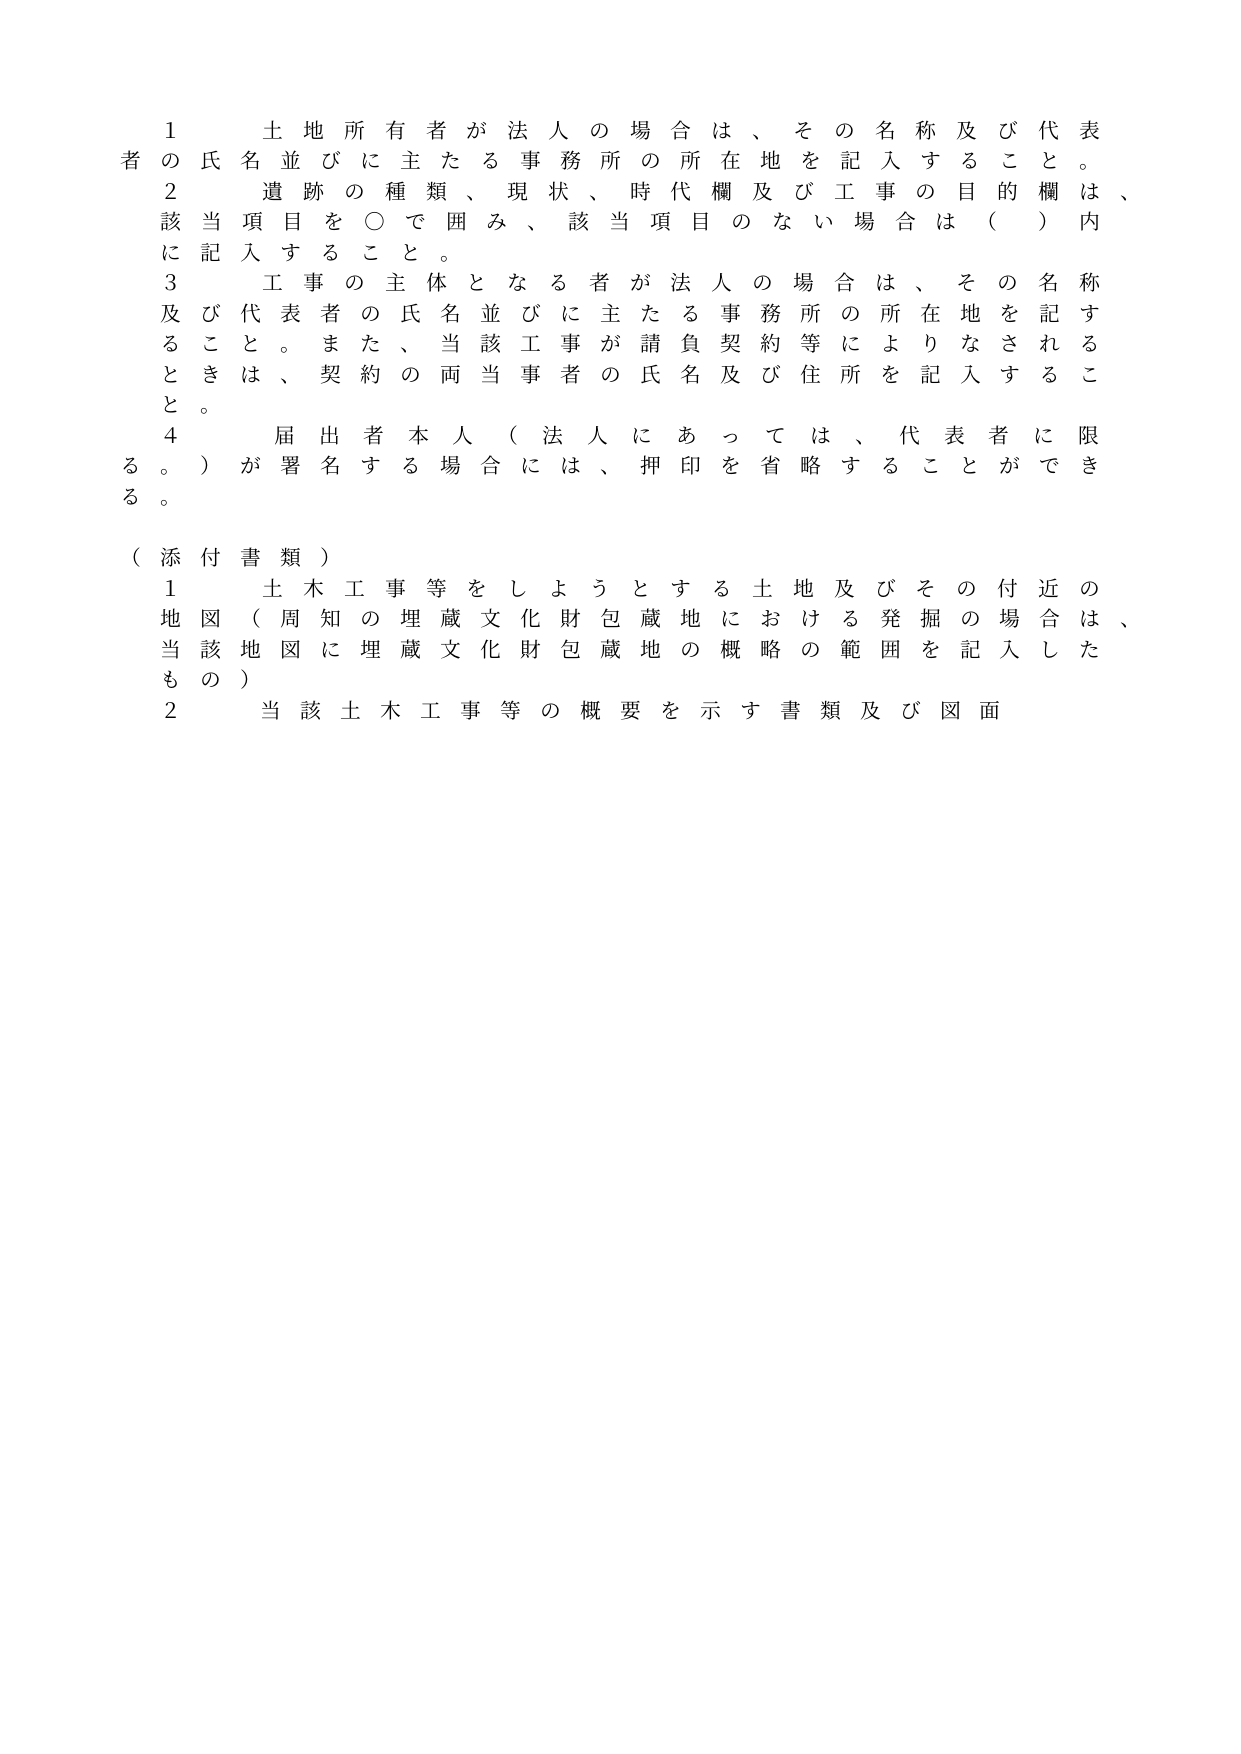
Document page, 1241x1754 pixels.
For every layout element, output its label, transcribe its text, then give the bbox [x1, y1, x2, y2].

text １ 土木工事等をしようとする土地及びその付近の地図（周知の埋蔵文化財包蔵地における発掘の場合は、当該地図に埋蔵文化財包蔵地の概略の範囲を記入したもの） [158, 572, 1120, 694]
text （添付書類） [120, 541, 1120, 572]
text ３ 工事の主体となる者が法人の場合は、その名称及び代表者の氏名並びに主たる事務所の所在地を記すること。また、当該工事が請負契約等によりなされるときは、契約の両当事者の氏名及び住所を記入すること。 [158, 267, 1120, 419]
text ４ 届出者本人（法人にあっては、代表者に限る。）が署名する場合には、押印を省略することができる。 [120, 419, 1120, 511]
text １ 土地所有者が法人の場合は、その名称及び代表者の氏名並びに主たる事務所の所在地を記入すること。 [120, 114, 1120, 175]
text ２ 遺跡の種類、現状、時代欄及び工事の目的欄は、該当項目を○で囲み、該当項目のない場合は（ ）内に記入すること。 [158, 175, 1120, 267]
text ２ 当該土木工事等の概要を示す書類及び図面 [120, 694, 1120, 724]
